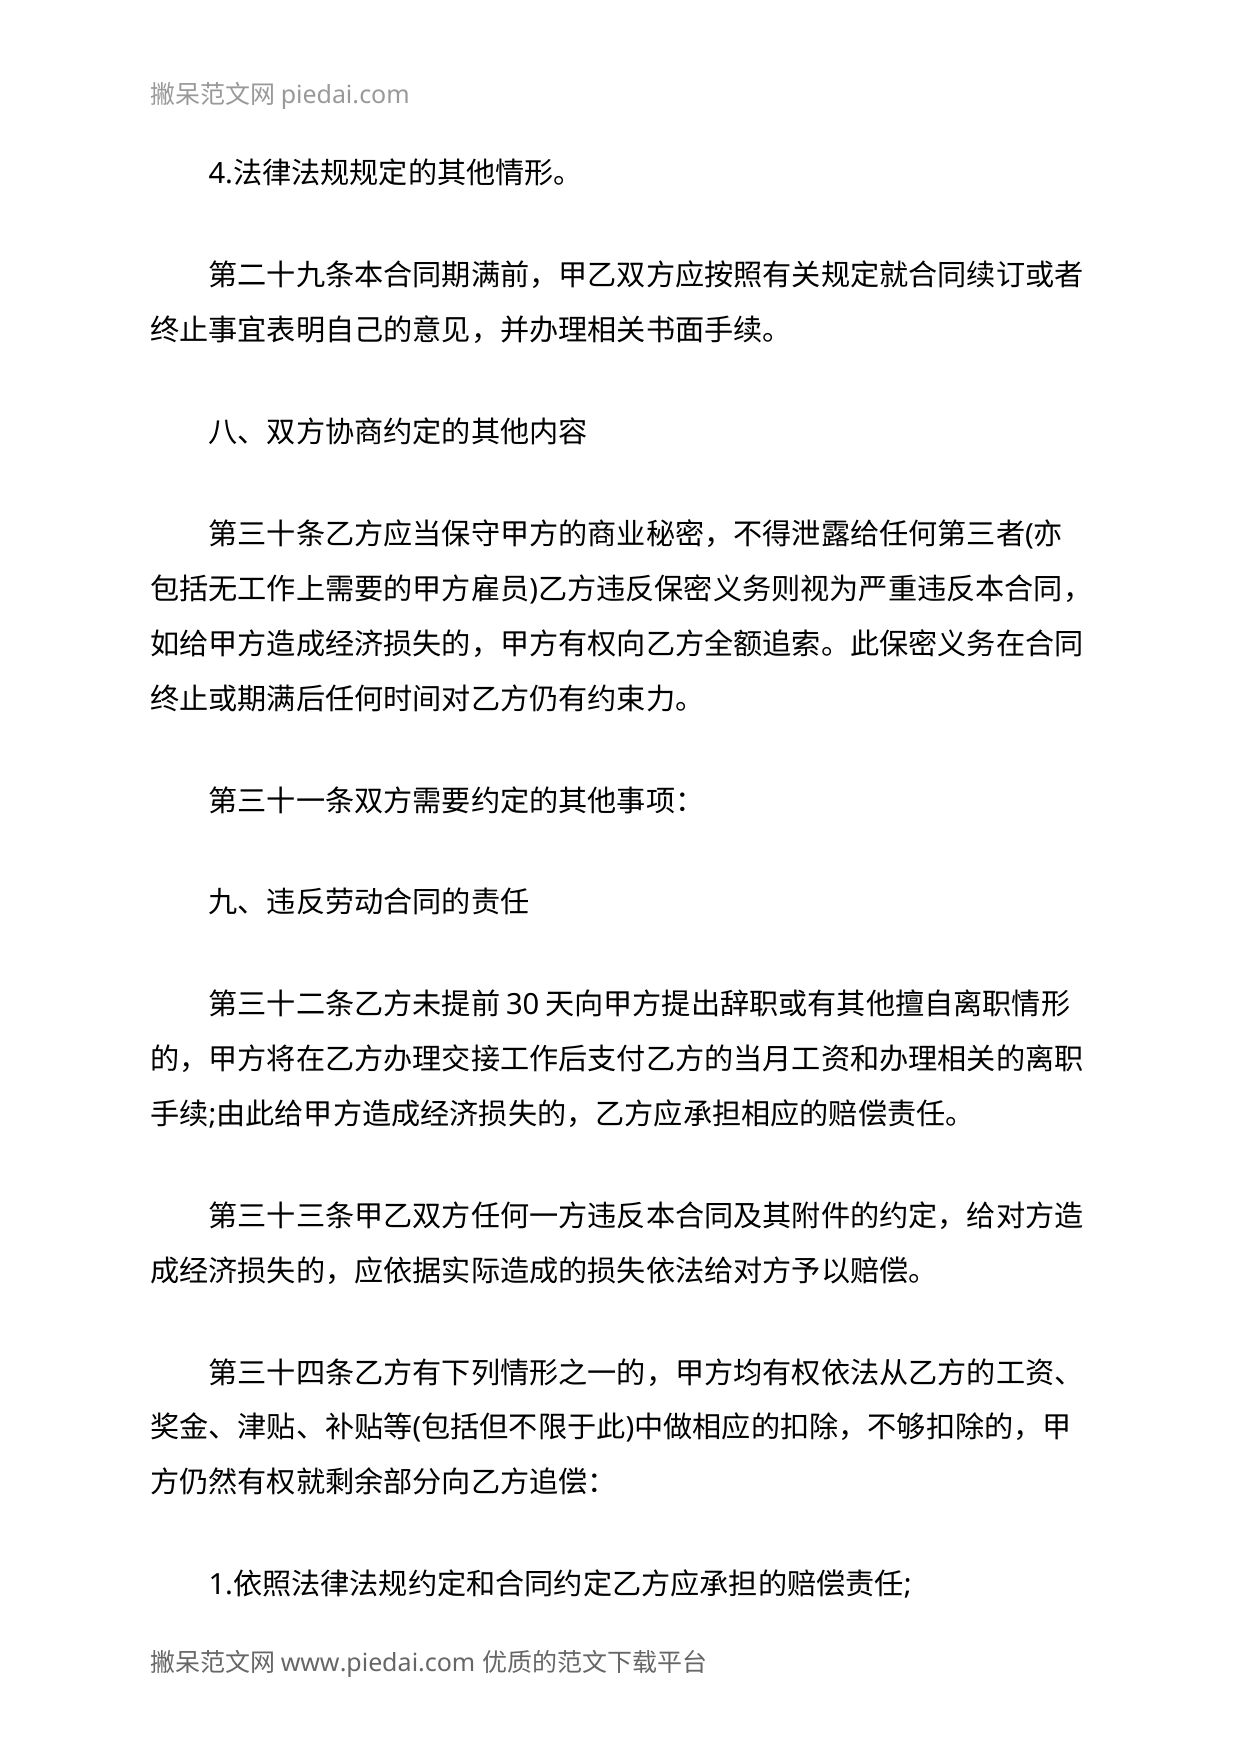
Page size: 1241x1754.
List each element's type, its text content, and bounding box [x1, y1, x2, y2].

text 第三十条乙方应当保守甲方的商业秘密，不得泄露给任何第三者(亦包括无工作上需要的甲方雇员)乙方违反保密义务则视为严重违反本合同，如给甲方造成经济损失的，甲方有权向乙方全额追索。此保密义务在合同终止或期满后任何时间对乙方仍有约束力。 [150, 510, 1090, 718]
text 1.依照法律法规约定和合同约定乙方应承担的赔偿责任; [150, 1561, 1090, 1603]
text 4.法律法规规定的其他情形。 [150, 150, 1090, 192]
text 第三十二条乙方未提前30天向甲方提出辞职或有其他擅自离职情形的，甲方将在乙方办理交接工作后支付乙方的当月工资和办理相关的离职手续;由此给甲方造成经济损失的，乙方应承担相应的赔偿责任。 [150, 981, 1090, 1133]
text 第二十九条本合同期满前，甲乙双方应按照有关规定就合同续订或者终止事宜表明自己的意见，并办理相关书面手续。 [150, 252, 1090, 349]
text 九、违反劳动合同的责任 [150, 879, 1090, 921]
text 第三十一条双方需要约定的其他事项： [150, 777, 1090, 819]
text 八、双方协商约定的其他内容 [150, 409, 1090, 451]
text 第三十三条甲乙双方任何一方违反本合同及其附件的约定，给对方造成经济损失的，应依据实际造成的损失依法给对方予以赔偿。 [150, 1192, 1090, 1290]
text 第三十四条乙方有下列情形之一的，甲方均有权依法从乙方的工资、奖金、津贴、补贴等(包括但不限于此)中做相应的扣除，不够扣除的，甲方仍然有权就剩余部分向乙方追偿： [150, 1349, 1090, 1501]
